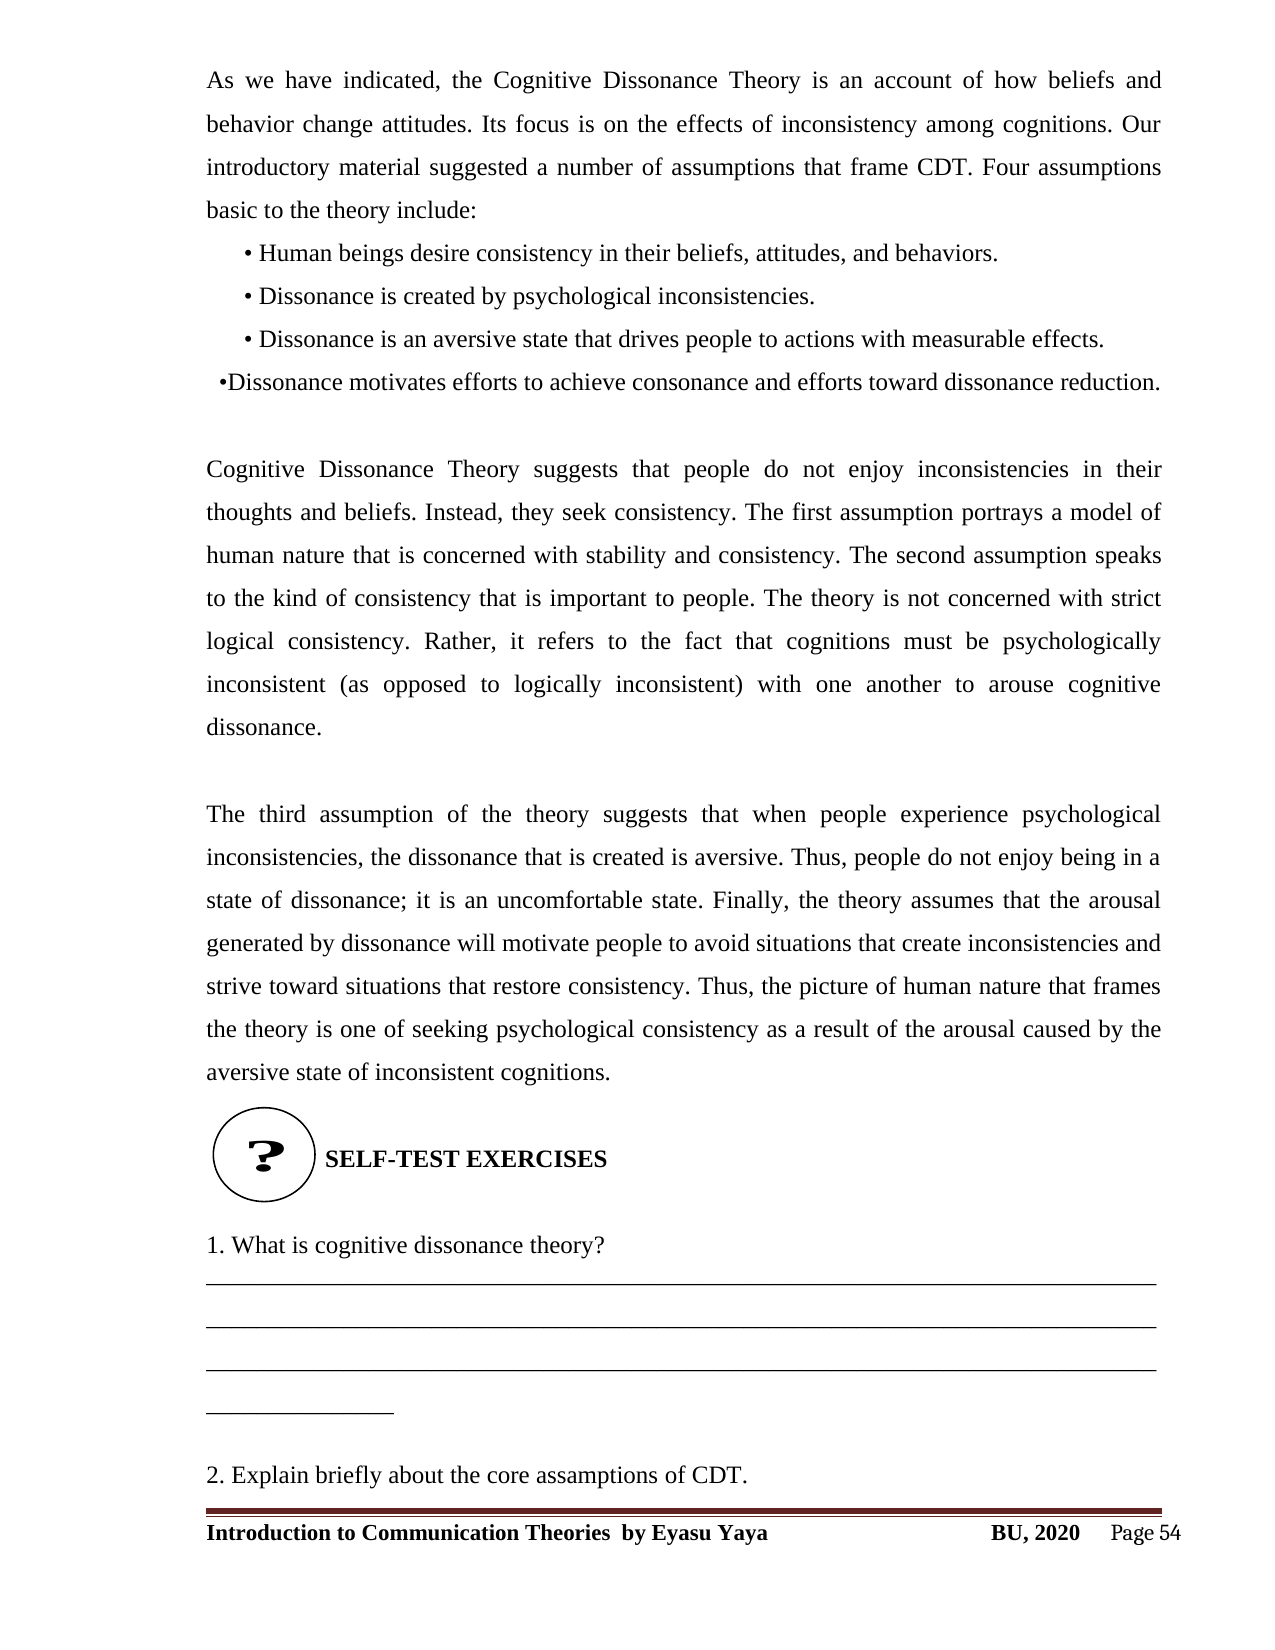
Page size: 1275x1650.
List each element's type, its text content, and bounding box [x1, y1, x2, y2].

text Cognitive Dissonance Theory suggests that people do not enjoy inconsistencies in their thoughts and beliefs. Instead, they seek consistency. The first assumption portrays a model of human nature that is concerned with stability and consistency. The second assumption speaks to the kind of consistency that is important to people. The theory is not concerned with strict logical consistency. Rather, it refers to the fact that cognitions must be psychologically inconsistent (as opposed to logically inconsistent) with one another to arouse cognitive dissonance. [206, 454, 1162, 741]
text As we have indicated, the Cognitive Dissonance Theory is an account of how beliefs and behavior change attitudes. Its focus is on the effects of inconsistency among cognitions. Our introductory material suggested a number of assumptions that frame CDT. Four assumptions basic to the theory include: [206, 66, 1162, 224]
text ___________________________________________________________________________________________________________________________________________________________________________________________________________________________________________________ [206, 1259, 1162, 1417]
text • Dissonance is an aversive state that drives people to actions with measurable effects. [206, 324, 1162, 353]
text • Human beings desire consistency in their beliefs, attitudes, and behaviors. [206, 238, 1162, 267]
text 1. What is cognitive dissonance theory? [206, 1230, 1162, 1259]
text The third assumption of the theory suggests that when people experience psychological inconsistencies, the dissonance that is created is aversive. Thus, people do not enjoy being in a state of dissonance; it is an uncomfortable state. Finally, the theory assumes that the arousal generated by dissonance will motivate people to avoid situations that create inconsistencies and strive toward situations that restore consistency. Thus, the picture of human nature that frames the theory is one of seeking psychological consistency as a result of the arousal caused by the aversive state of inconsistent cognitions. [206, 799, 1162, 1086]
text •Dissonance motivates efforts to achieve consonance and efforts toward dissonance reduction. [206, 367, 1162, 396]
text 2. Explain briefly about the core assamptions of CDT. [206, 1460, 1162, 1489]
text SELF-TEST EXERCISES [313, 1144, 1162, 1172]
text • Dissonance is created by psychological inconsistencies. [206, 281, 1162, 310]
